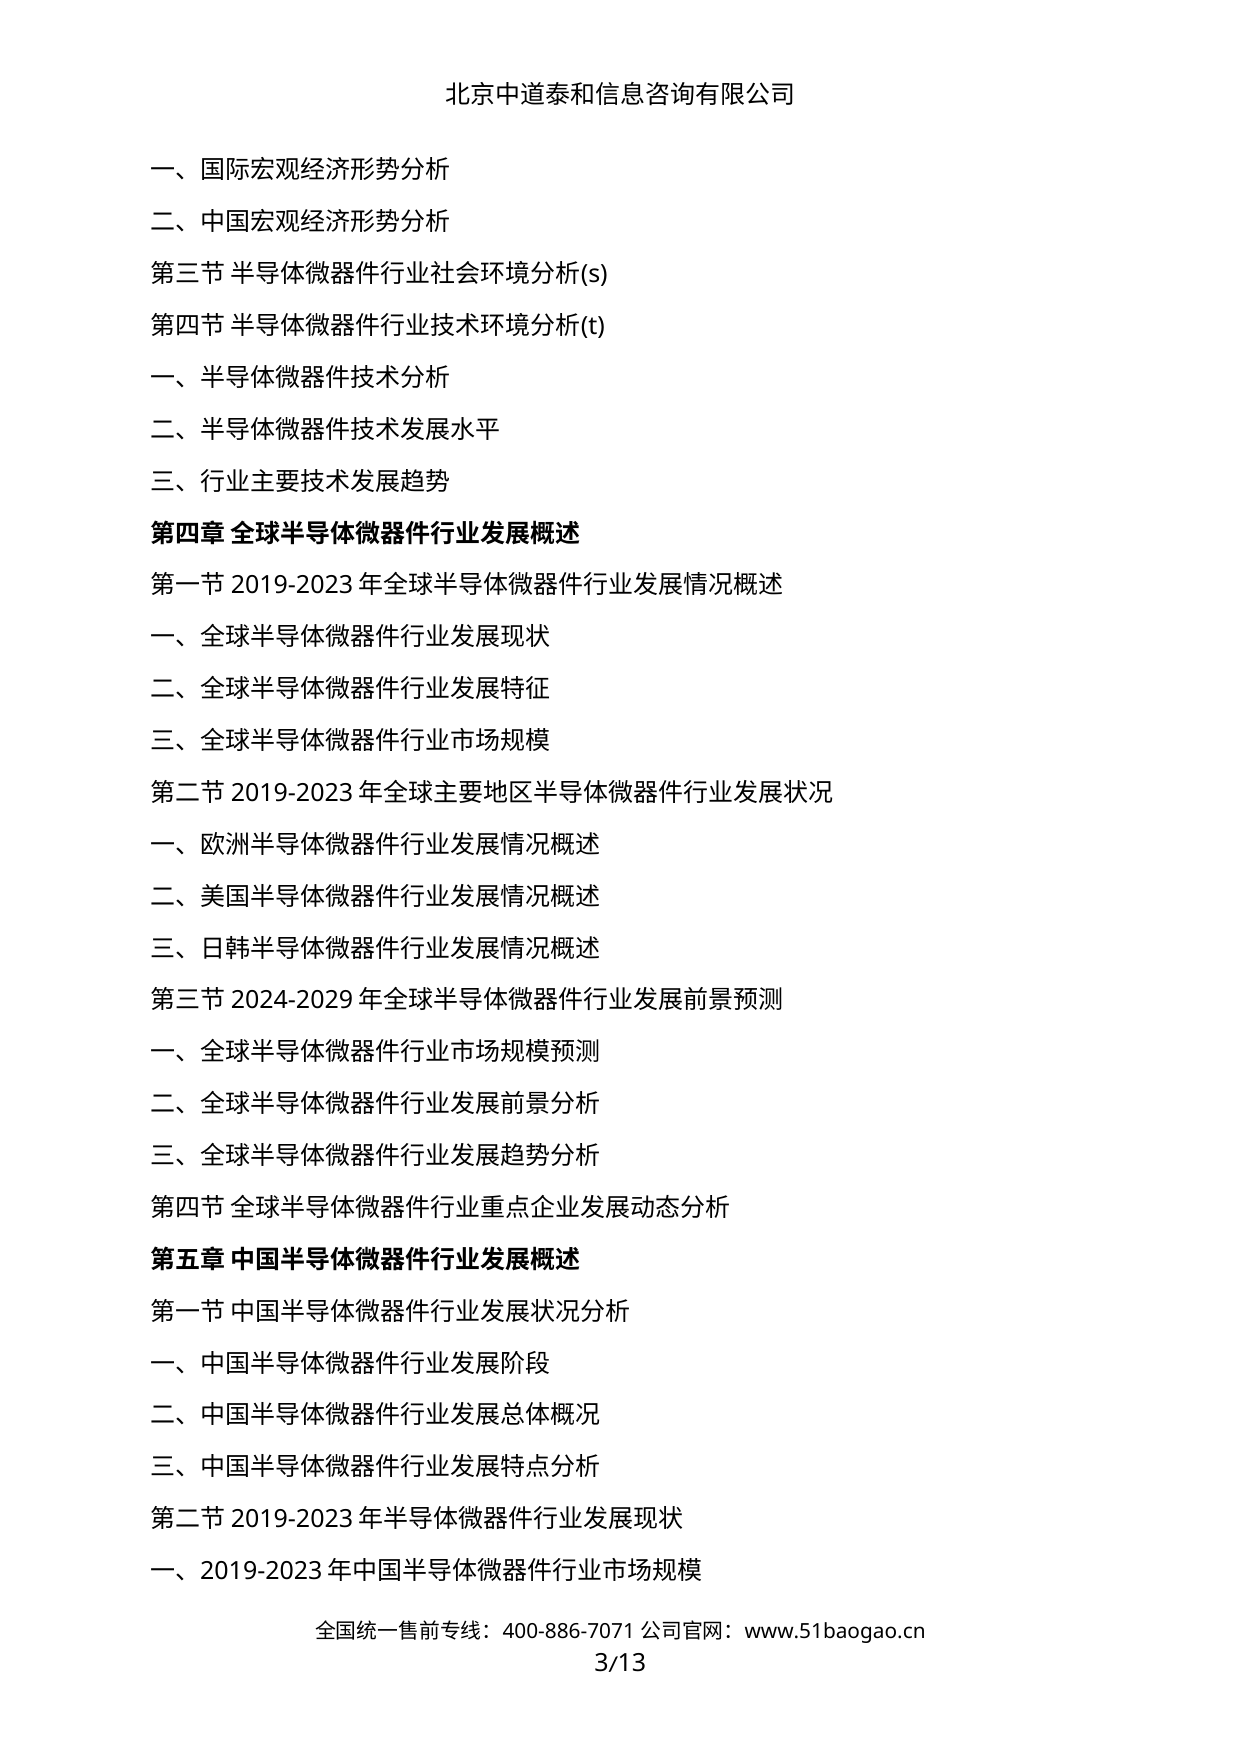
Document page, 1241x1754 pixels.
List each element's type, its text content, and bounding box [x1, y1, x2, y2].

text 第三节 2024-2029年全球半导体微器件行业发展前景预测 [150, 980, 1090, 1016]
text 第三节 半导体微器件行业社会环境分析(s) [150, 254, 1090, 290]
text 一、全球半导体微器件行业发展现状 [150, 617, 1090, 653]
text 第四章 全球半导体微器件行业发展概述 [150, 513, 1090, 549]
text 二、半导体微器件技术发展水平 [150, 409, 1090, 446]
text 一、中国半导体微器件行业发展阶段 [150, 1343, 1090, 1379]
text 第二节 2019-2023年半导体微器件行业发展现状 [150, 1499, 1090, 1535]
text 二、中国宏观经济形势分析 [150, 202, 1090, 238]
text 第一节 2019-2023年全球半导体微器件行业发展情况概述 [150, 565, 1090, 601]
text 二、全球半导体微器件行业发展特征 [150, 669, 1090, 705]
text 一、欧洲半导体微器件行业发展情况概述 [150, 824, 1090, 861]
text 一、半导体微器件技术分析 [150, 357, 1090, 394]
text 二、中国半导体微器件行业发展总体概况 [150, 1395, 1090, 1431]
text 第四节 全球半导体微器件行业重点企业发展动态分析 [150, 1187, 1090, 1224]
text 第五章 中国半导体微器件行业发展概述 [150, 1239, 1090, 1276]
text 二、全球半导体微器件行业发展前景分析 [150, 1084, 1090, 1120]
text 第二节 2019-2023年全球主要地区半导体微器件行业发展状况 [150, 772, 1090, 809]
text 三、日韩半导体微器件行业发展情况概述 [150, 928, 1090, 964]
text 三、行业主要技术发展趋势 [150, 461, 1090, 497]
text 第一节 中国半导体微器件行业发展状况分析 [150, 1291, 1090, 1327]
text 二、美国半导体微器件行业发展情况概述 [150, 876, 1090, 912]
text 一、国际宏观经济形势分析 [150, 150, 1090, 186]
text 一、2019-2023年中国半导体微器件行业市场规模 [150, 1551, 1090, 1587]
text 三、全球半导体微器件行业发展趋势分析 [150, 1136, 1090, 1172]
text 三、全球半导体微器件行业市场规模 [150, 721, 1090, 757]
text 一、全球半导体微器件行业市场规模预测 [150, 1032, 1090, 1068]
text 三、中国半导体微器件行业发展特点分析 [150, 1447, 1090, 1483]
text 第四节 半导体微器件行业技术环境分析(t) [150, 306, 1090, 342]
